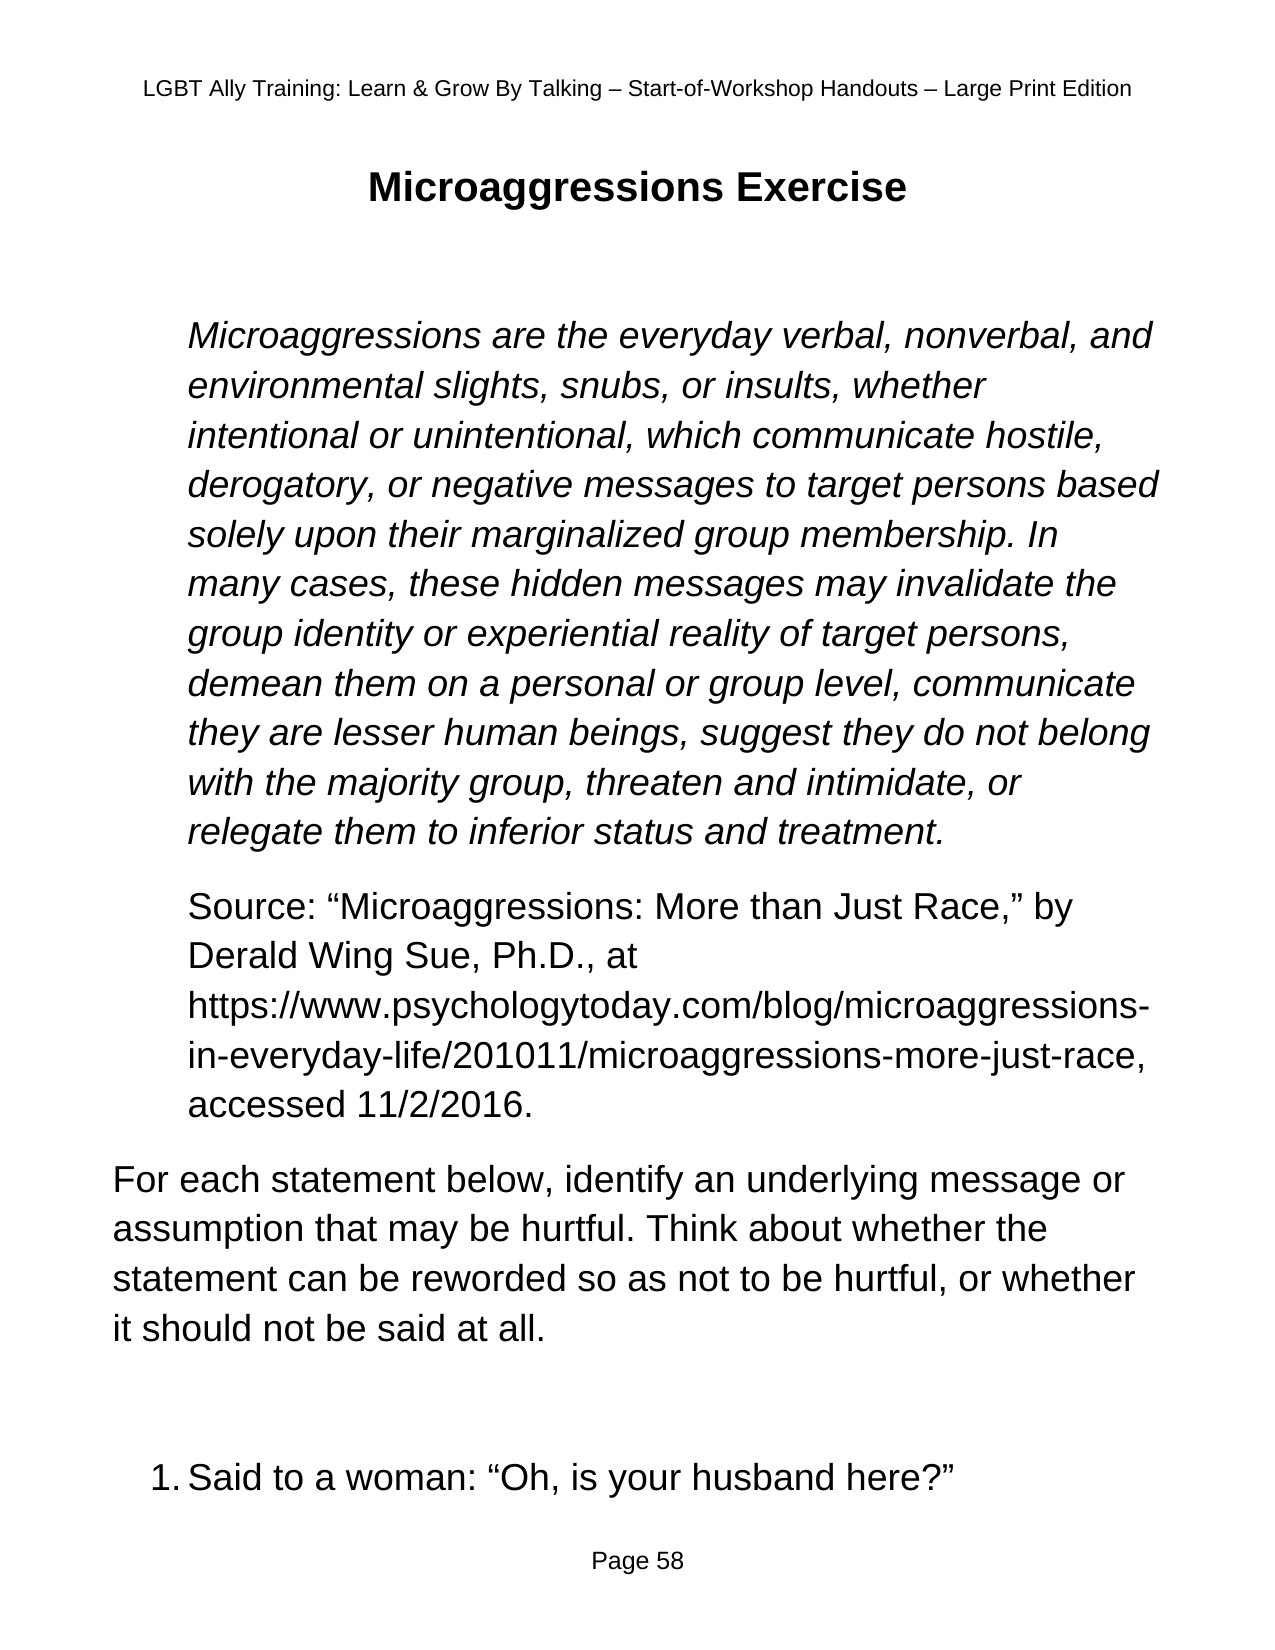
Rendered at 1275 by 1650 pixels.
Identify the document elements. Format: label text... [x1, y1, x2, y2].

text Microaggressions are the everyday verbal, nonverbal, and environmental slights, snubs, or insults, whether intentional or unintentional, which communicate hostile, derogatory, or negative messages to target persons based solely upon their marginalized group membership. In many cases, these hidden messages may invalidate the group identity or experiential reality of target persons, demean them on a personal or group level, communicate they are lesser human beings, suggest they do not belong with the majority group, threaten and intimidate, or relegate them to inferior status and treatment. [187, 314, 1162, 853]
subtitle Microaggressions Exercise [112, 162, 1162, 210]
text For each statement below, identify an underlying message or assumption that may be hurtful. Think about whether the statement can be reworded so as not to be hurtful, or whether it should not be said at all. [112, 1157, 1162, 1349]
text Source: “Microaggressions: More than Just Race,” by Derald Wing Sue, Ph.D., at https://www.psychologytoday.com/blog/microaggressions-in-everyday-life/201011/microaggressions-more-just-race, accessed 11/2/2016. [187, 884, 1162, 1126]
list Said to a woman: “Oh, is your husband here?” [150, 1455, 1162, 1498]
